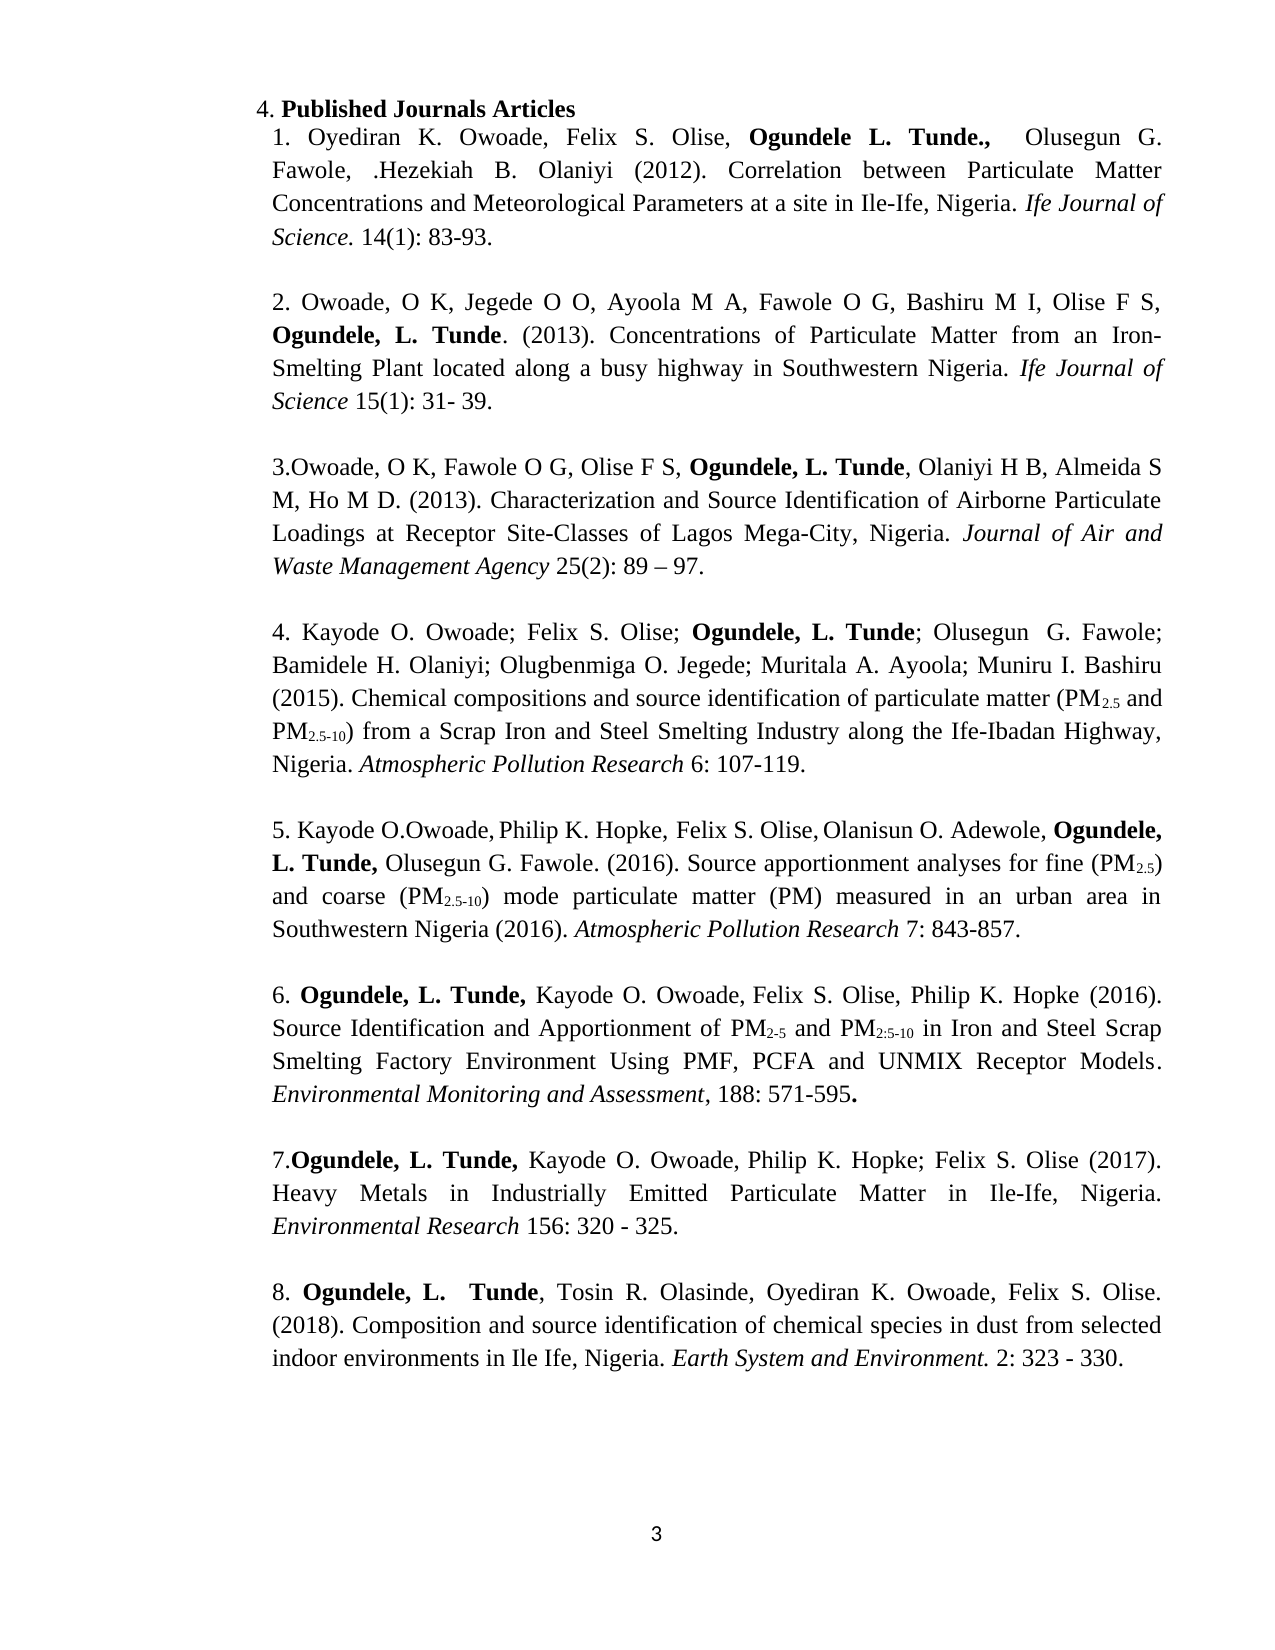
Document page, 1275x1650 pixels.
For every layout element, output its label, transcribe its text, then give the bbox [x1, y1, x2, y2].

text 2. Owoade, O K, Jegede O O, Ayoola M A, Fawole O G, Bashiru M I, Olise F S, Ogundele, L. Tunde. (2013). Concentrations of Particulate Matter from an Iron-Smelting Plant located along a busy highway in Southwestern Nigeria. Ife Journal of Science 15(1): 31- 39. [272, 287, 1162, 415]
text 6. Ogundele, L. Tunde, Kayode O. Owoade, Felix S. Olise, Philip K. Hopke (2016). Source Identification and Apportionment of PM2-5 and PM2:5-10 in Iron and Steel Scrap Smelting Factory Environment Using PMF, PCFA and UNMIX Receptor Models. Environmental Monitoring and Assessment, 188: 571-595. [272, 980, 1162, 1108]
text 4. Published Journals Articles [150, 94, 1162, 122]
text 5. Kayode O.Owoade, Philip K. Hopke, Felix S. Olise, Olanisun O. Adewole, Ogundele, L. Tunde, Olusegun G. Fawole. (2016). Source apportionment analyses for fine (PM2.5) and coarse (PM2.5-10) mode particulate matter (PM) measured in an urban area in Southwestern Nigeria (2016). Atmospheric Pollution Research 7: 843-857. [272, 815, 1162, 943]
text 4. Kayode O. Owoade; Felix S. Olise; Ogundele, L. Tunde; Olusegun G. Fawole; Bamidele H. Olaniyi; Olugbenmiga O. Jegede; Muritala A. Ayoola; Muniru I. Bashiru (2015). Chemical compositions and source identification of particulate matter (PM2.5 and PM2.5-10) from a Scrap Iron and Steel Smelting Industry along the Ife-Ibadan Highway, Nigeria. Atmospheric Pollution Research 6: 107-119. [272, 617, 1162, 778]
text 7.Ogundele, L. Tunde, Kayode O. Owoade, Philip K. Hopke; Felix S. Olise (2017). Heavy Metals in Industrially Emitted Particulate Matter in Ile-Ife, Nigeria. Environmental Research 156: 320 - 325. [272, 1145, 1162, 1240]
text 8. Ogundele, L. Tunde, Tosin R. Olasinde, Oyediran K. Owoade, Felix S. Olise. (2018). Composition and source identification of chemical species in dust from selected indoor environments in Ile Ife, Nigeria. Earth System and Environment. 2: 323 - 330. [272, 1277, 1162, 1372]
text 1. Oyediran K. Owoade, Felix S. Olise, Ogundele L. Tunde., Olusegun G. Fawole, .Hezekiah B. Olaniyi (2012). Correlation between Particulate Matter Concentrations and Meteorological Parameters at a site in Ile-Ife, Nigeria. Ife Journal of Science. 14(1): 83-93. [272, 122, 1162, 250]
text 3.Owoade, O K, Fawole O G, Olise F S, Ogundele, L. Tunde, Olaniyi H B, Almeida S M, Ho M D. (2013). Characterization and Source Identification of Airborne Particulate Loadings at Receptor Site-Classes of Lagos Mega-City, Nigeria. Journal of Air and Waste Management Agency 25(2): 89 – 97. [272, 452, 1162, 580]
